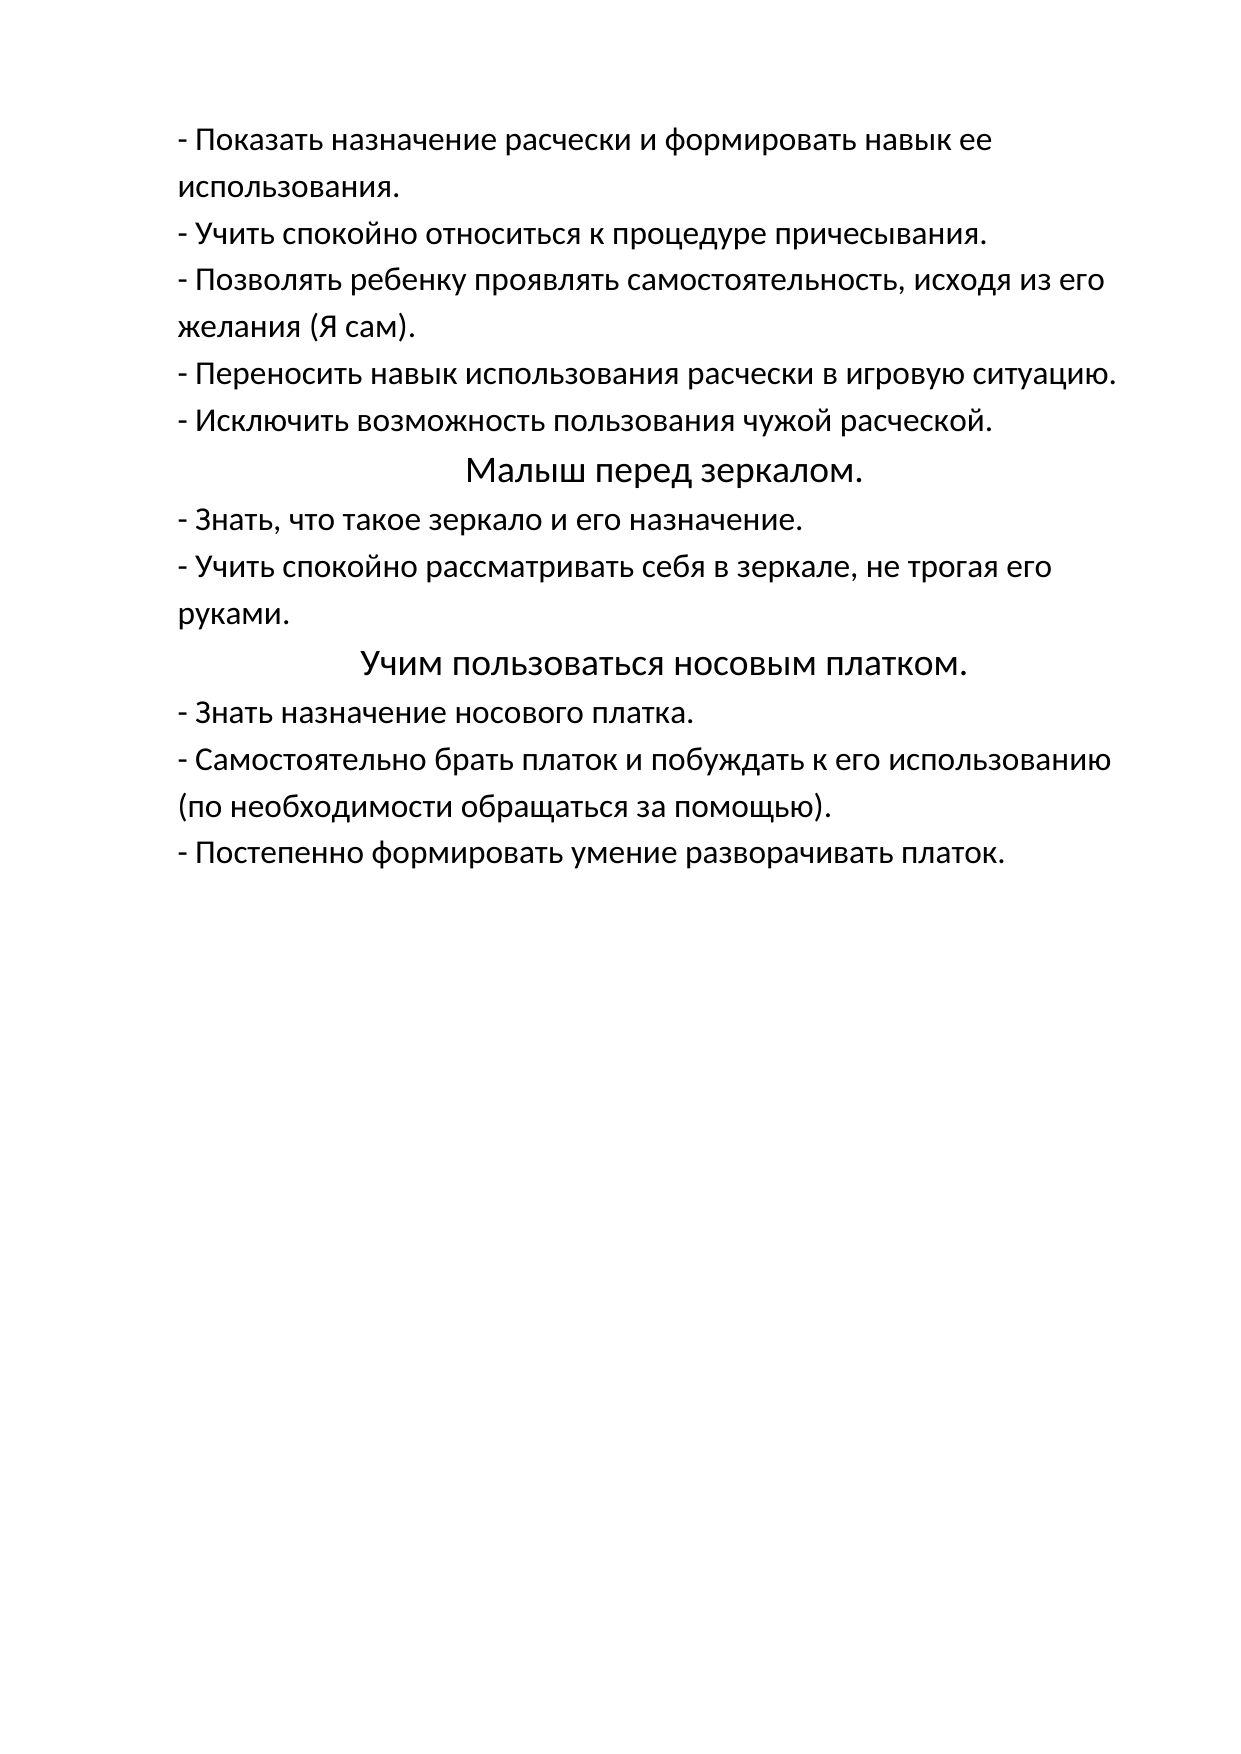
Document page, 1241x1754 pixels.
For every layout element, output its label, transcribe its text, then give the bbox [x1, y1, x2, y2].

text - Учить спокойно относиться к процедуре причесывания. [177, 212, 1152, 252]
text - Знать, что такое зеркало и его назначение. [177, 498, 1152, 539]
text - Учить спокойно рассматривать себя в зеркале, не трогая его руками. [177, 545, 1152, 632]
text - Показать назначение расчески и формировать навык ее использования. [177, 118, 1152, 206]
text - Переносить навык использования расчески в игровую ситуацию. [177, 352, 1152, 393]
text - Позволять ребенку проявлять самостоятельность, исходя из его желания (Я сам). [177, 258, 1152, 346]
text - Исключить возможность пользования чужой расческой. [177, 399, 1152, 439]
text Малыш перед зеркалом. [177, 446, 1152, 491]
text - Самостоятельно брать платок и побуждать к его использованию (по необходимости обращаться за помощью). [177, 738, 1152, 826]
text - Знать назначение носового платка. [177, 691, 1152, 732]
text - Постепенно формировать умение разворачивать платок. [177, 832, 1152, 872]
text Учим пользоваться носовым платком. [177, 638, 1152, 684]
